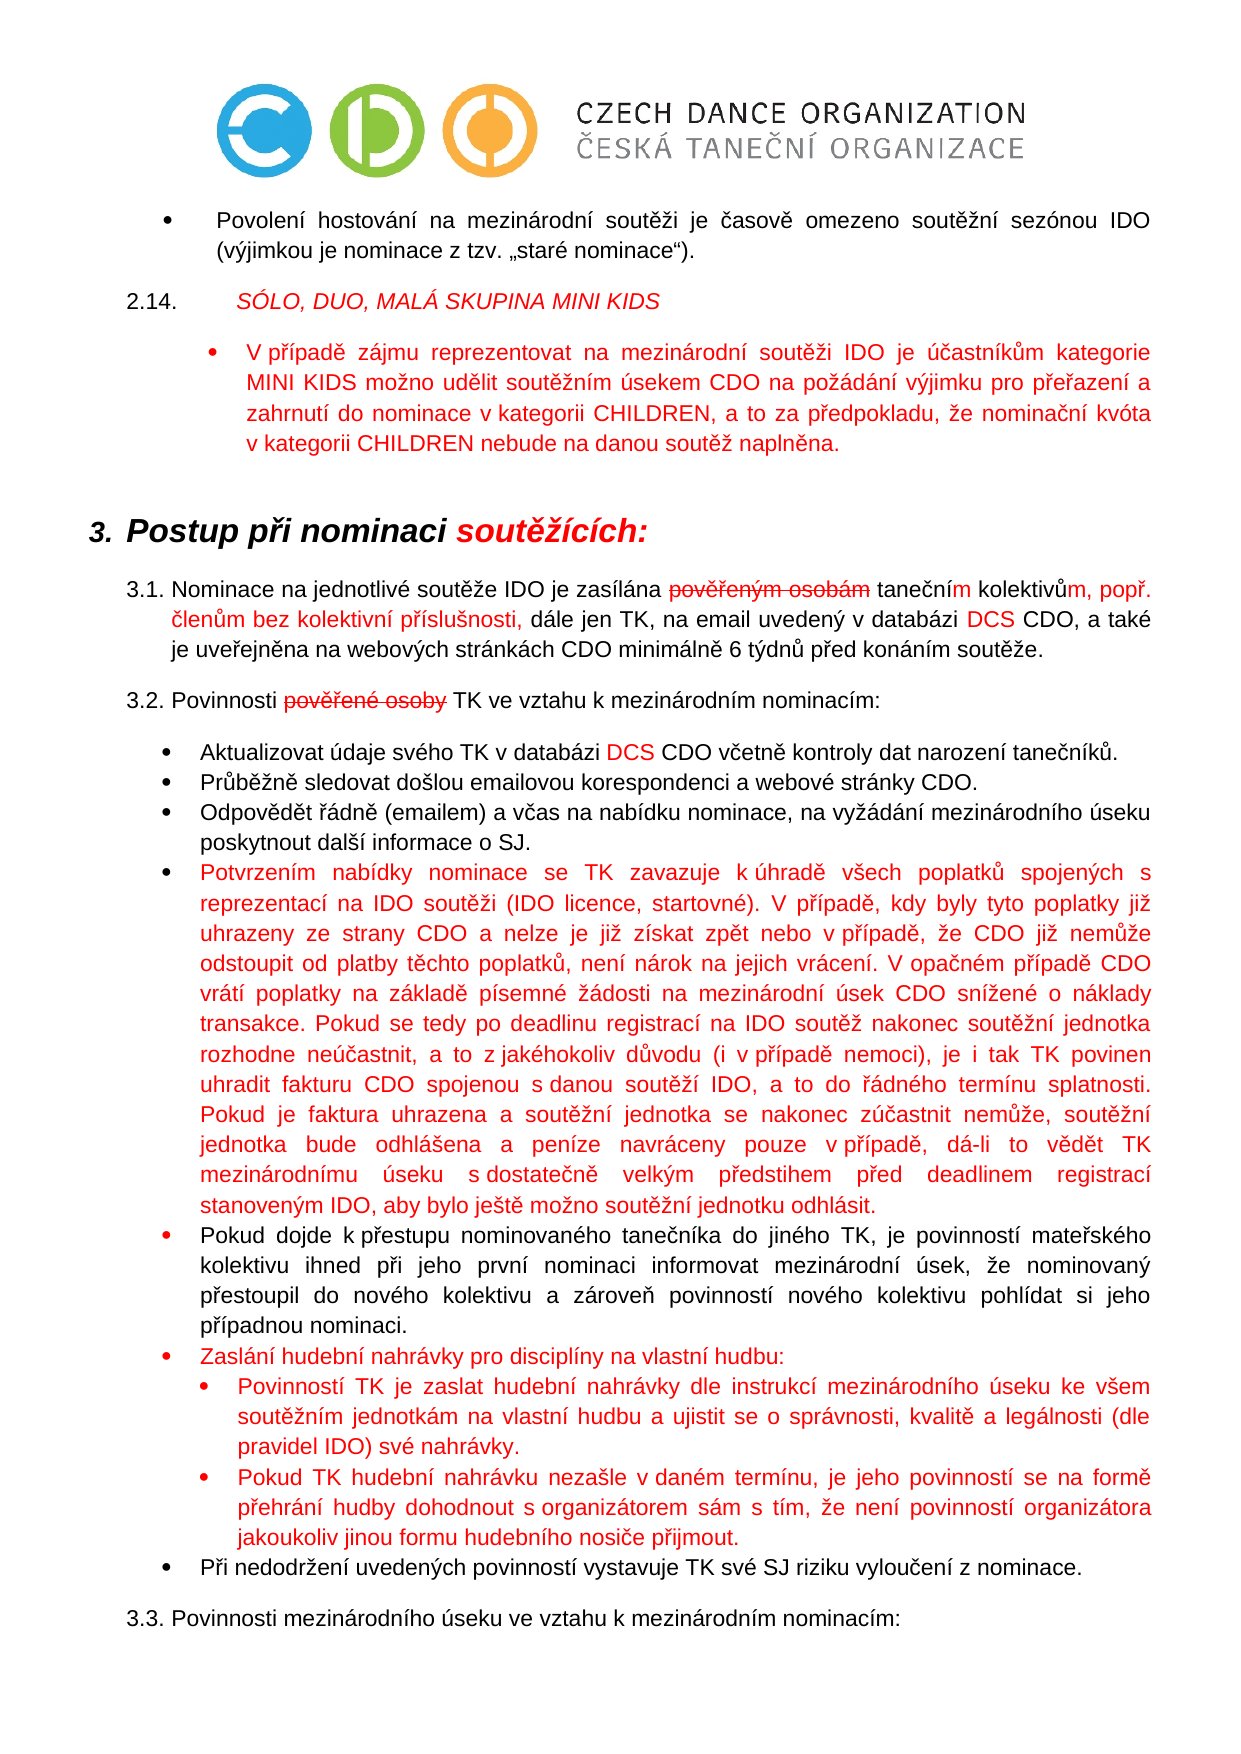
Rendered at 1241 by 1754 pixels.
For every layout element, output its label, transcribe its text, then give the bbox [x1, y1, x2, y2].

list Pokud TK hudební nahrávku nezašle v daném termínu, je jeho povinností se na formě přehrání hudby dohodnout s organizátorem sám s tím, že není povinností organizátora jakoukoliv jinou formu hudebního nosiče přijmout. [200, 1463, 1152, 1550]
list Nominace na jednotlivé soutěže IDO je zasílána pověřeným osobám tanečním kolektivům, popř. členům bez kolektivní příslušnosti, dále jen TK, na email uvedený v databázi DCS CDO, a také je uveřejněna na webových stránkách CDO minimálně 6 týdnů před konáním soutěže. [126, 576, 1152, 663]
list Průběžně sledovat došlou emailovou korespondenci a webové stránky CDO. [162, 769, 1152, 795]
list Povinnosti mezinárodního úseku ve vztahu k mezinárodním nominacím: [126, 1605, 1152, 1631]
list Zaslání hudební nahrávky pro disciplíny na vlastní hudbu: [162, 1343, 1152, 1369]
list Povinnosti pověřené osoby TK ve vztahu k mezinárodním nominacím: [126, 687, 1152, 714]
list Povolení hostování na mezinárodní soutěži je časově omezeno soutěžní sezónou IDO (výjimkou je nominace z tzv. „staré nominace“). [164, 207, 1152, 263]
list Při nedodržení uvedených povinností vystavuje TK své SJ riziku vyloučení z nominace. [162, 1554, 1152, 1580]
list Potvrzením nabídky nominace se TK zavazuje k úhradě všech poplatků spojených s reprezentací na IDO soutěži (IDO licence, startovné). V případě, kdy byly tyto poplatky již uhrazeny ze strany CDO a nelze je již získat zpět nebo v případě, že CDO již nemůže odstoupit od platby těchto poplatků, není nárok na jejich vrácení. V opačném případě CDO vrátí poplatky na základě písemné žádosti na mezinárodní úsek CDO snížené o náklady transakce. Pokud se tedy po deadlinu registrací na IDO soutěž nakonec soutěžní jednotka rozhodne neúčastnit, a to z jakéhokoliv důvodu (i v případě nemoci), je i tak TK povinen uhradit fakturu CDO spojenou s danou soutěží IDO, a to do řádného termínu splatnosti. Pokud je faktura uhrazena a soutěžní jednotka se nakonec zúčastnit nemůže, soutěžní jednotka bude odhlášena a peníze navráceny pouze v případě, dá-li to vědět TK mezinárodnímu úseku s dostatečně velkým předstihem před deadlinem registrací stanoveným IDO, aby bylo ještě možno soutěžní jednotku odhlásit. [162, 859, 1152, 1218]
list Postup při nominaci soutěžících: [89, 511, 1152, 549]
list SÓLO, DUO, MALÁ SKUPINA MINI KIDS [126, 288, 1152, 314]
list Odpovědět řádně (emailem) a včas na nabídku nominace, na vyžádání mezinárodního úseku poskytnout další informace o SJ. [162, 799, 1152, 855]
picture [206, 73, 1034, 187]
list V případě zájmu reprezentovat na mezinárodní soutěži IDO je účastníkům kategorie MINI KIDS možno udělit soutěžním úsekem CDO na požádání výjimku pro přeřazení a zahrnutí do nominace v kategorii CHILDREN, a to za předpokladu, že nominační kvóta v kategorii CHILDREN nebude na danou soutěž naplněna. [209, 339, 1152, 456]
list Povinností TK je zaslat hudební nahrávky dle instrukcí mezinárodního úseku ke všem soutěžním jednotkám na vlastní hudbu a ujistit se o správnosti, kvalitě a legálnosti (dle pravidel IDO) své nahrávky. [200, 1373, 1152, 1459]
list Aktualizovat údaje svého TK v databázi DCS CDO včetně kontroly dat narození tanečníků. [162, 738, 1152, 765]
list Pokud dojde k přestupu nominovaného tanečníka do jiného TK, je povinností mateřského kolektivu ihned při jeho první nominaci informovat mezinárodní úsek, že nominovaný přestoupil do nového kolektivu a zároveň povinností nového kolektivu pohlídat si jeho případnou nominaci. [162, 1222, 1152, 1339]
